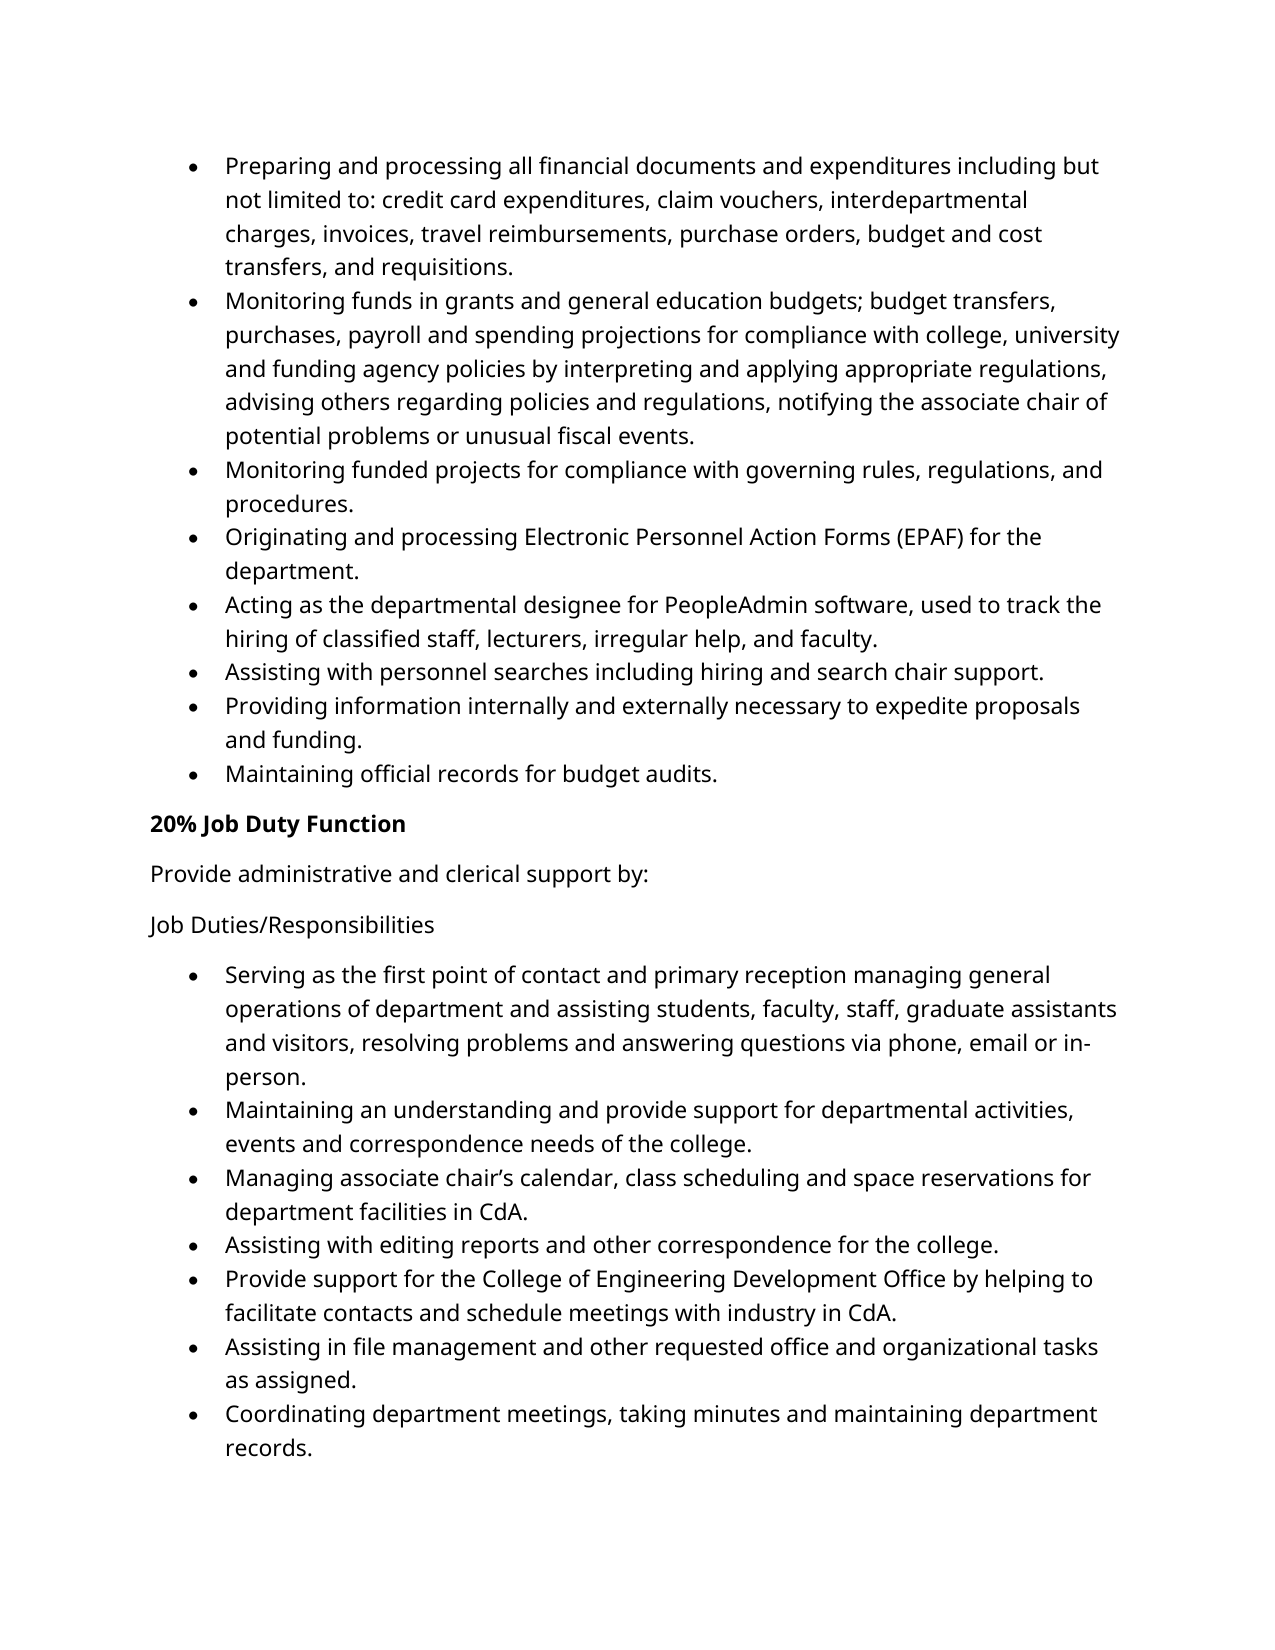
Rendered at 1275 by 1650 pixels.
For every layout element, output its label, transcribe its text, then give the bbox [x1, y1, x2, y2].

list Assisting with personnel searches including hiring and search chair support. [187, 656, 1125, 687]
list Acting as the departmental designee for PeopleAdmin software, used to track the hiring of classified staff, lecturers, irregular help, and faculty. [187, 589, 1125, 654]
list Preparing and processing all financial documents and expenditures including but not limited to: credit card expenditures, claim vouchers, interdepartmental charges, invoices, travel reimbursements, purchase orders, budget and cost transfers, and requisitions. [187, 150, 1125, 282]
list Assisting with editing reports and other correspondence for the college. [187, 1229, 1125, 1260]
list Monitoring funded projects for compliance with governing rules, regulations, and procedures. [187, 454, 1125, 519]
list Managing associate chair’s calendar, class scheduling and space reservations for department facilities in CdA. [187, 1162, 1125, 1227]
list Maintaining official records for budget audits. [187, 757, 1125, 789]
list Monitoring funds in grants and general education budgets; budget transfers, purchases, payroll and spending projections for compliance with college, university and funding agency policies by interpreting and applying appropriate regulations, advising others regarding policies and regulations, notifying the associate chair of potential problems or unusual fiscal events. [187, 285, 1125, 451]
list Providing information internally and externally necessary to expedite proposals and funding. [187, 690, 1125, 755]
text 20% Job Duty Function [150, 808, 1125, 839]
list Coordinating department meetings, taking minutes and maintaining department records. [187, 1398, 1125, 1463]
list Provide support for the College of Engineering Development Office by helping to facilitate contacts and schedule meetings with industry in CdA. [187, 1263, 1125, 1328]
list Serving as the first point of contact and primary reception managing general operations of department and assisting students, faculty, staff, graduate assistants and visitors, resolving problems and answering questions via phone, email or in-person. [187, 959, 1125, 1092]
list Originating and processing Electronic Personnel Action Forms (EPAF) for the department. [187, 521, 1125, 586]
list Maintaining an understanding and provide support for departmental activities, events and correspondence needs of the college. [187, 1094, 1125, 1159]
text Job Duties/Responsibilities [150, 909, 1125, 940]
text Provide administrative and clerical support by: [150, 858, 1125, 889]
list Assisting in file management and other requested office and organizational tasks as assigned. [187, 1330, 1125, 1395]
